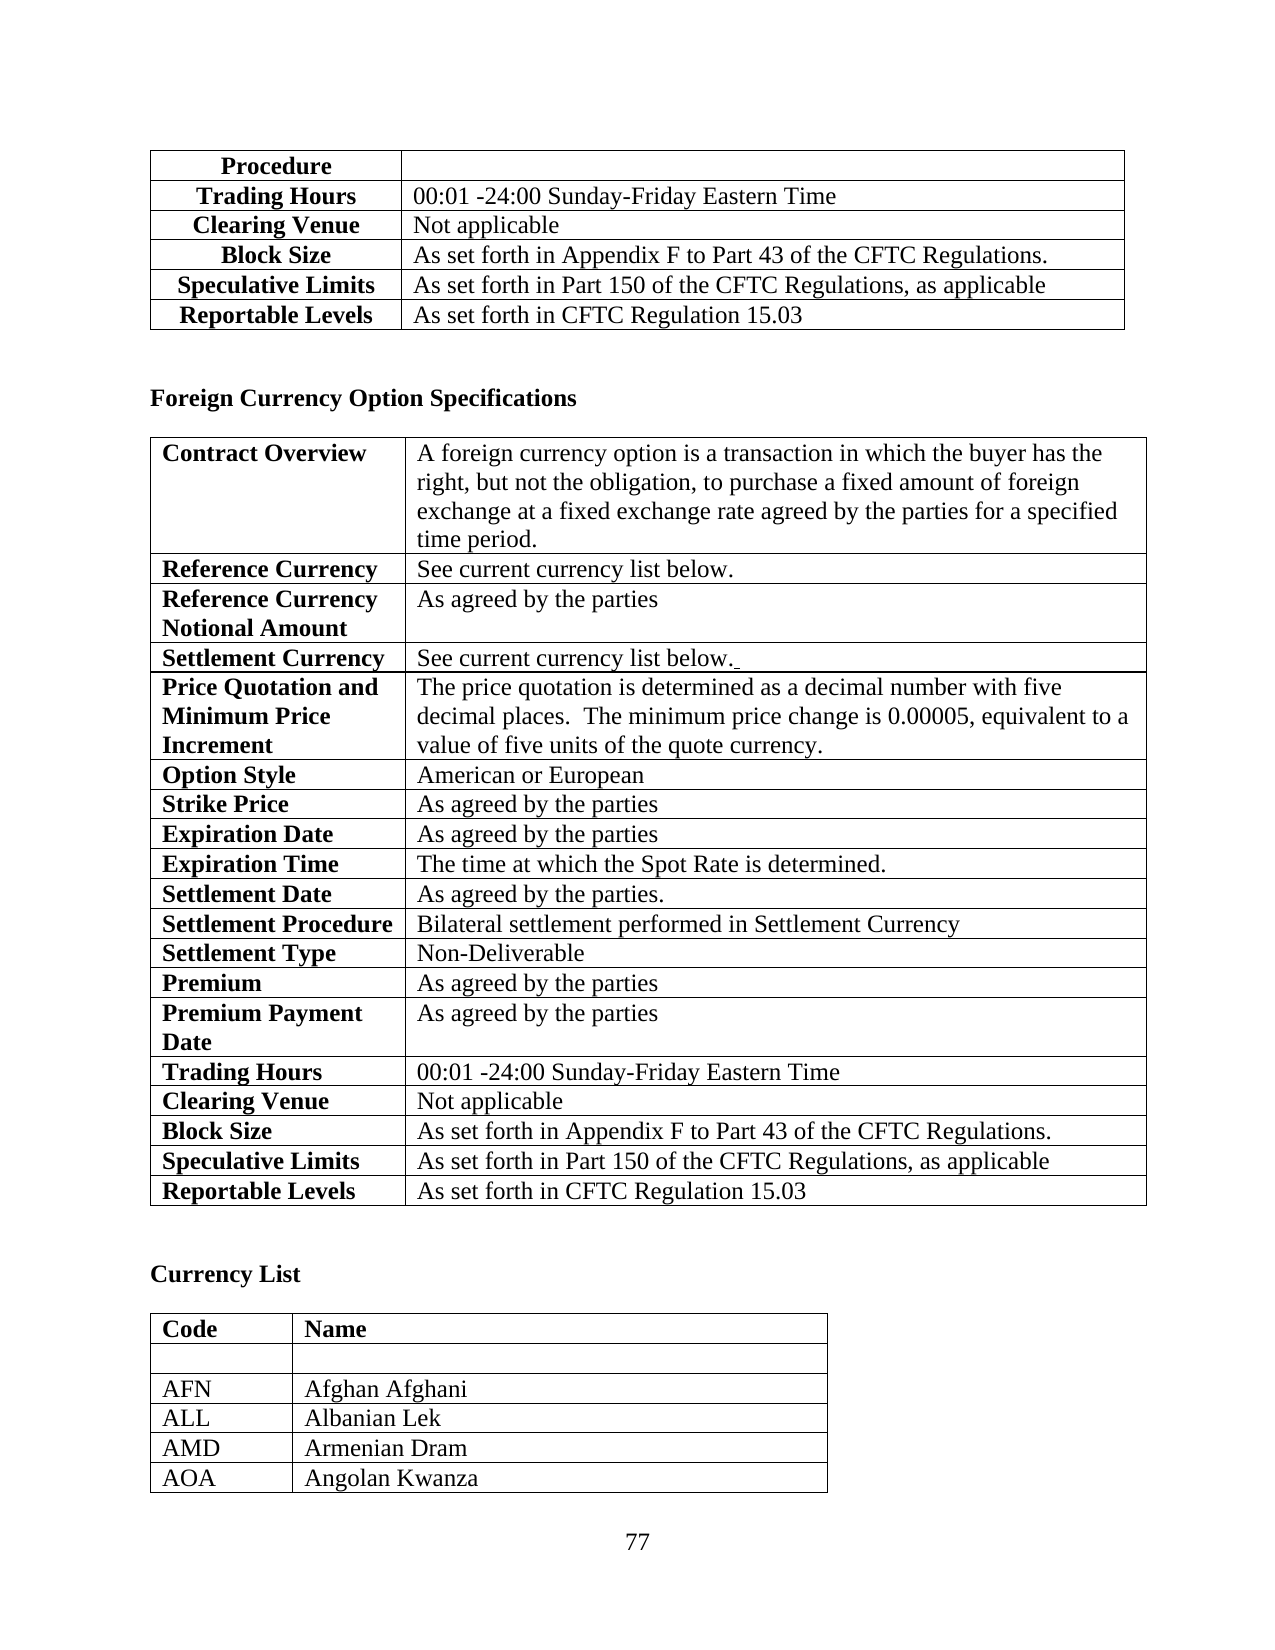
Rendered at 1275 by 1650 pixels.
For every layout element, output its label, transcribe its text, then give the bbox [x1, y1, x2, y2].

table_cell [293, 1344, 827, 1373]
table_cell American or European [406, 760, 1146, 788]
table_cell As set forth in CFTC Regulation 15.03 [402, 300, 1124, 329]
table_cell AMD [151, 1433, 292, 1462]
table_cell Option Style [151, 760, 405, 788]
table_cell The time at which the Spot Rate is determined. [406, 849, 1146, 878]
table_cell Premium [151, 968, 405, 997]
table_cell Price Quotation and Minimum Price Increment [151, 673, 405, 759]
table_header Code [151, 1314, 292, 1343]
table_cell As agreed by the parties. [406, 879, 1146, 908]
table_cell AOA [151, 1463, 292, 1492]
table_cell See current currency list below. [406, 554, 1146, 583]
table_cell As set forth in Part 150 of the CFTC Regulations, as applicable [402, 270, 1124, 299]
table_cell Reportable Levels [151, 1176, 405, 1204]
table_cell [151, 1344, 292, 1373]
table_cell Reference Currency Notional Amount [151, 584, 405, 642]
table_cell Settlement Procedure [151, 909, 405, 937]
table_cell Strike Price [151, 790, 405, 818]
table_cell Expiration Time [151, 849, 405, 878]
table_cell Speculative Limits [151, 1146, 405, 1175]
table_cell Reportable Levels [151, 300, 401, 329]
table_cell Settlement Date [151, 879, 405, 908]
table_cell Trading Hours [151, 1057, 405, 1085]
table_cell Albanian Lek [293, 1404, 827, 1432]
table_cell See current currency list below. [406, 643, 1146, 671]
table_header A foreign currency option is a transaction in which the buyer has the right, but not the obligation, to purchase a fixed amount of foreign exchange at a fixed exchange rate agreed by the parties for a specified time period. [406, 438, 1146, 553]
text Foreign Currency Option Specifications [150, 383, 1125, 412]
table_cell Armenian Dram [293, 1433, 827, 1462]
table_cell Afghan Afghani [293, 1374, 827, 1402]
table_cell As agreed by the parties [406, 790, 1146, 818]
table_cell As set forth in Appendix F to Part 43 of the CFTC Regulations. [402, 240, 1124, 269]
table_cell Clearing Venue [151, 211, 401, 239]
table_cell Clearing Venue [151, 1086, 405, 1115]
table_cell As set forth in Part 150 of the CFTC Regulations, as applicable [406, 1146, 1146, 1175]
table_cell Bilateral settlement performed in Settlement Currency [406, 909, 1146, 937]
table_cell The price quotation is determined as a decimal number with five decimal places. The minimum price change is 0.00005, equivalent to a value of five units of the quote currency. [406, 673, 1146, 759]
table_cell AFN [151, 1374, 292, 1402]
table_cell Reference Currency [151, 554, 405, 583]
table_cell Not applicable [406, 1086, 1146, 1115]
table_cell As agreed by the parties [406, 584, 1146, 642]
table_cell 00:01 -24:00 Sunday-Friday Eastern Time [406, 1057, 1146, 1085]
table_header Contract Overview [151, 438, 405, 553]
text Currency List [150, 1259, 1125, 1288]
table_cell Block Size [151, 1116, 405, 1145]
table_cell Angolan Kwanza [293, 1463, 827, 1492]
table_cell Block Size [151, 240, 401, 269]
table_cell Speculative Limits [151, 270, 401, 299]
table_cell As set forth in Appendix F to Part 43 of the CFTC Regulations. [406, 1116, 1146, 1145]
table_cell ALL [151, 1404, 292, 1432]
table_cell Premium Payment Date [151, 998, 405, 1056]
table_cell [402, 151, 1124, 180]
table_header Name [293, 1314, 827, 1343]
table_cell Settlement Currency [151, 643, 405, 671]
table_cell As agreed by the parties [406, 968, 1146, 997]
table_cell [151, 151, 401, 180]
table_cell Settlement Type [151, 939, 405, 967]
table_cell 00:01 -24:00 Sunday-Friday Eastern Time [402, 181, 1124, 209]
table_cell As agreed by the parties [406, 819, 1146, 848]
table_cell Not applicable [402, 211, 1124, 239]
table_cell Expiration Date [151, 819, 405, 848]
table_cell Trading Hours [151, 181, 401, 209]
table_cell Non-Deliverable [406, 939, 1146, 967]
table_cell As agreed by the parties [406, 998, 1146, 1056]
table_cell As set forth in CFTC Regulation 15.03 [406, 1176, 1146, 1204]
